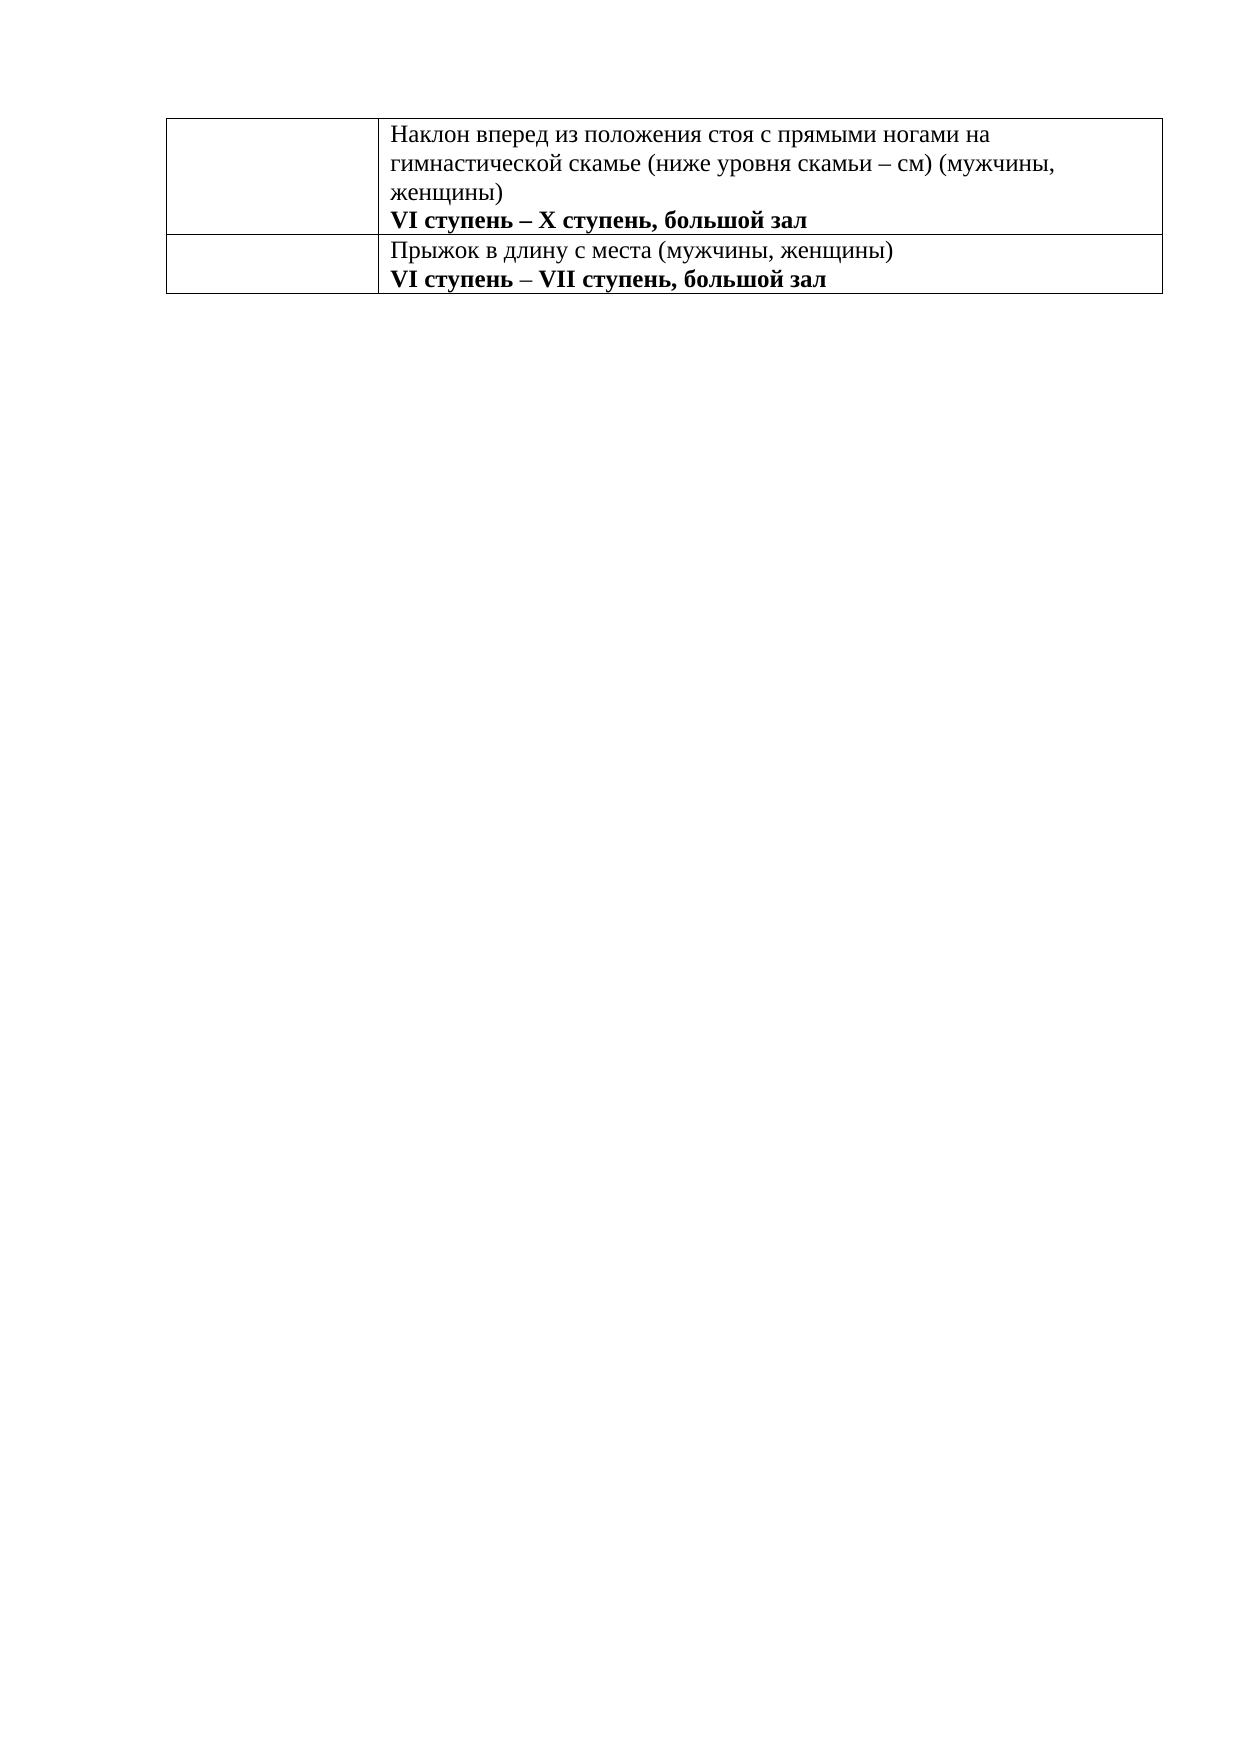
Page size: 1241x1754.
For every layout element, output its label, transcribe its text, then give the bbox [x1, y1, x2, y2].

table_cell [167, 119, 378, 234]
table_cell Прыжок в длину с места (мужчины, женщины) VI ступень – VII ступень, большой зал [379, 235, 1162, 293]
table_cell Наклон вперед из положения стоя с прямыми ногами на гимнастической скамье (ниже уровня скамьи – см) (мужчины, женщины) VI ступень – X ступень, большой зал [379, 119, 1162, 234]
table_cell [167, 235, 378, 293]
